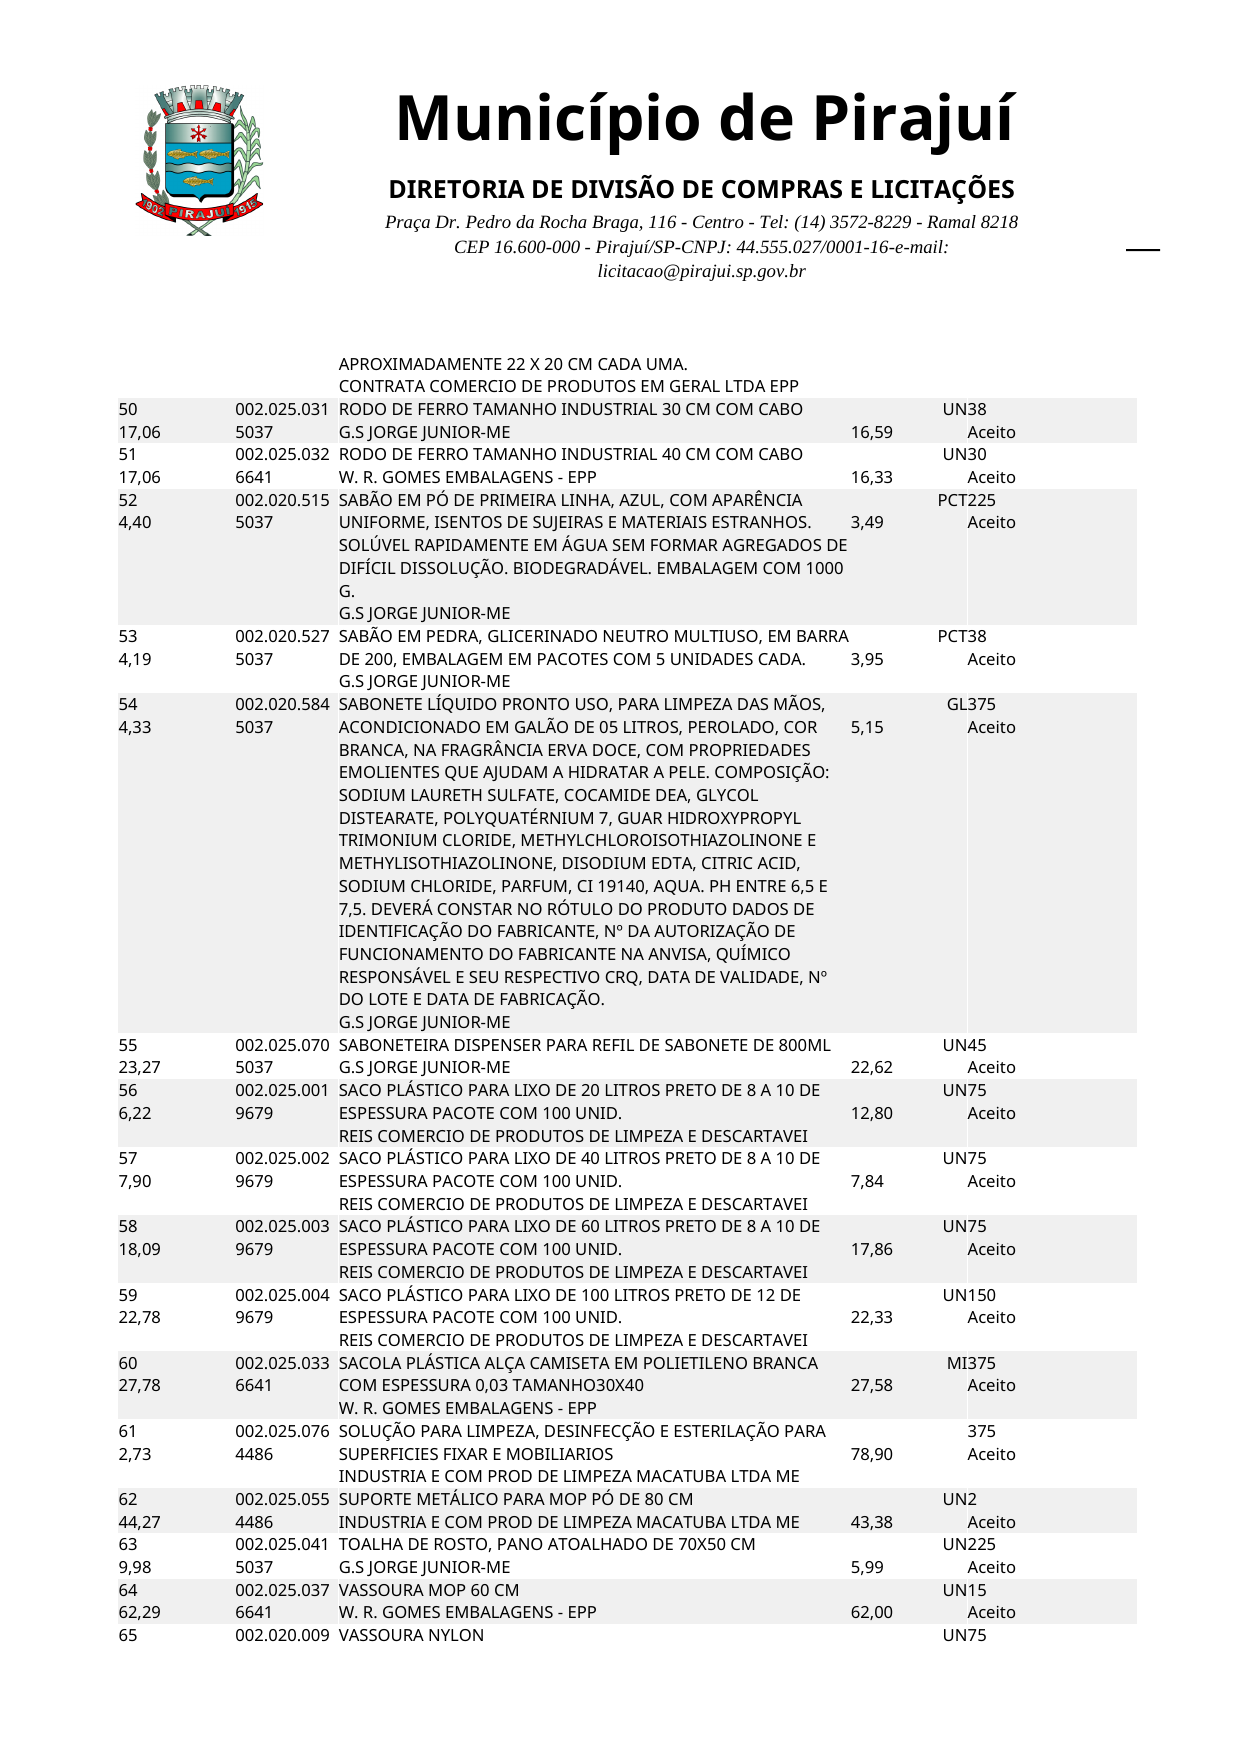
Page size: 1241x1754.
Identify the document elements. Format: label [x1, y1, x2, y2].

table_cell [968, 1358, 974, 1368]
picture [135, 85, 264, 236]
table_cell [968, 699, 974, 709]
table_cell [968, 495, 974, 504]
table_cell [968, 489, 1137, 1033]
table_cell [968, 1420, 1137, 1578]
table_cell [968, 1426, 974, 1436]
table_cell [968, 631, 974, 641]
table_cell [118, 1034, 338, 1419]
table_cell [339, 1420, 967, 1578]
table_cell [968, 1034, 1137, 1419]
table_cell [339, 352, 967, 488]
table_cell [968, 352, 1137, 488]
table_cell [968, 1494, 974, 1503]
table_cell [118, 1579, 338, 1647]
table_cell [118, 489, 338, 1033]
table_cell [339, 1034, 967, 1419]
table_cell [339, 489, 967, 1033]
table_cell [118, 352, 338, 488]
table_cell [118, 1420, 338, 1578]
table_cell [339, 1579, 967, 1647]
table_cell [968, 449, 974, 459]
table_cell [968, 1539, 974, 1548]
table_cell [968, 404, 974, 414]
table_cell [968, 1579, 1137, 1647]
